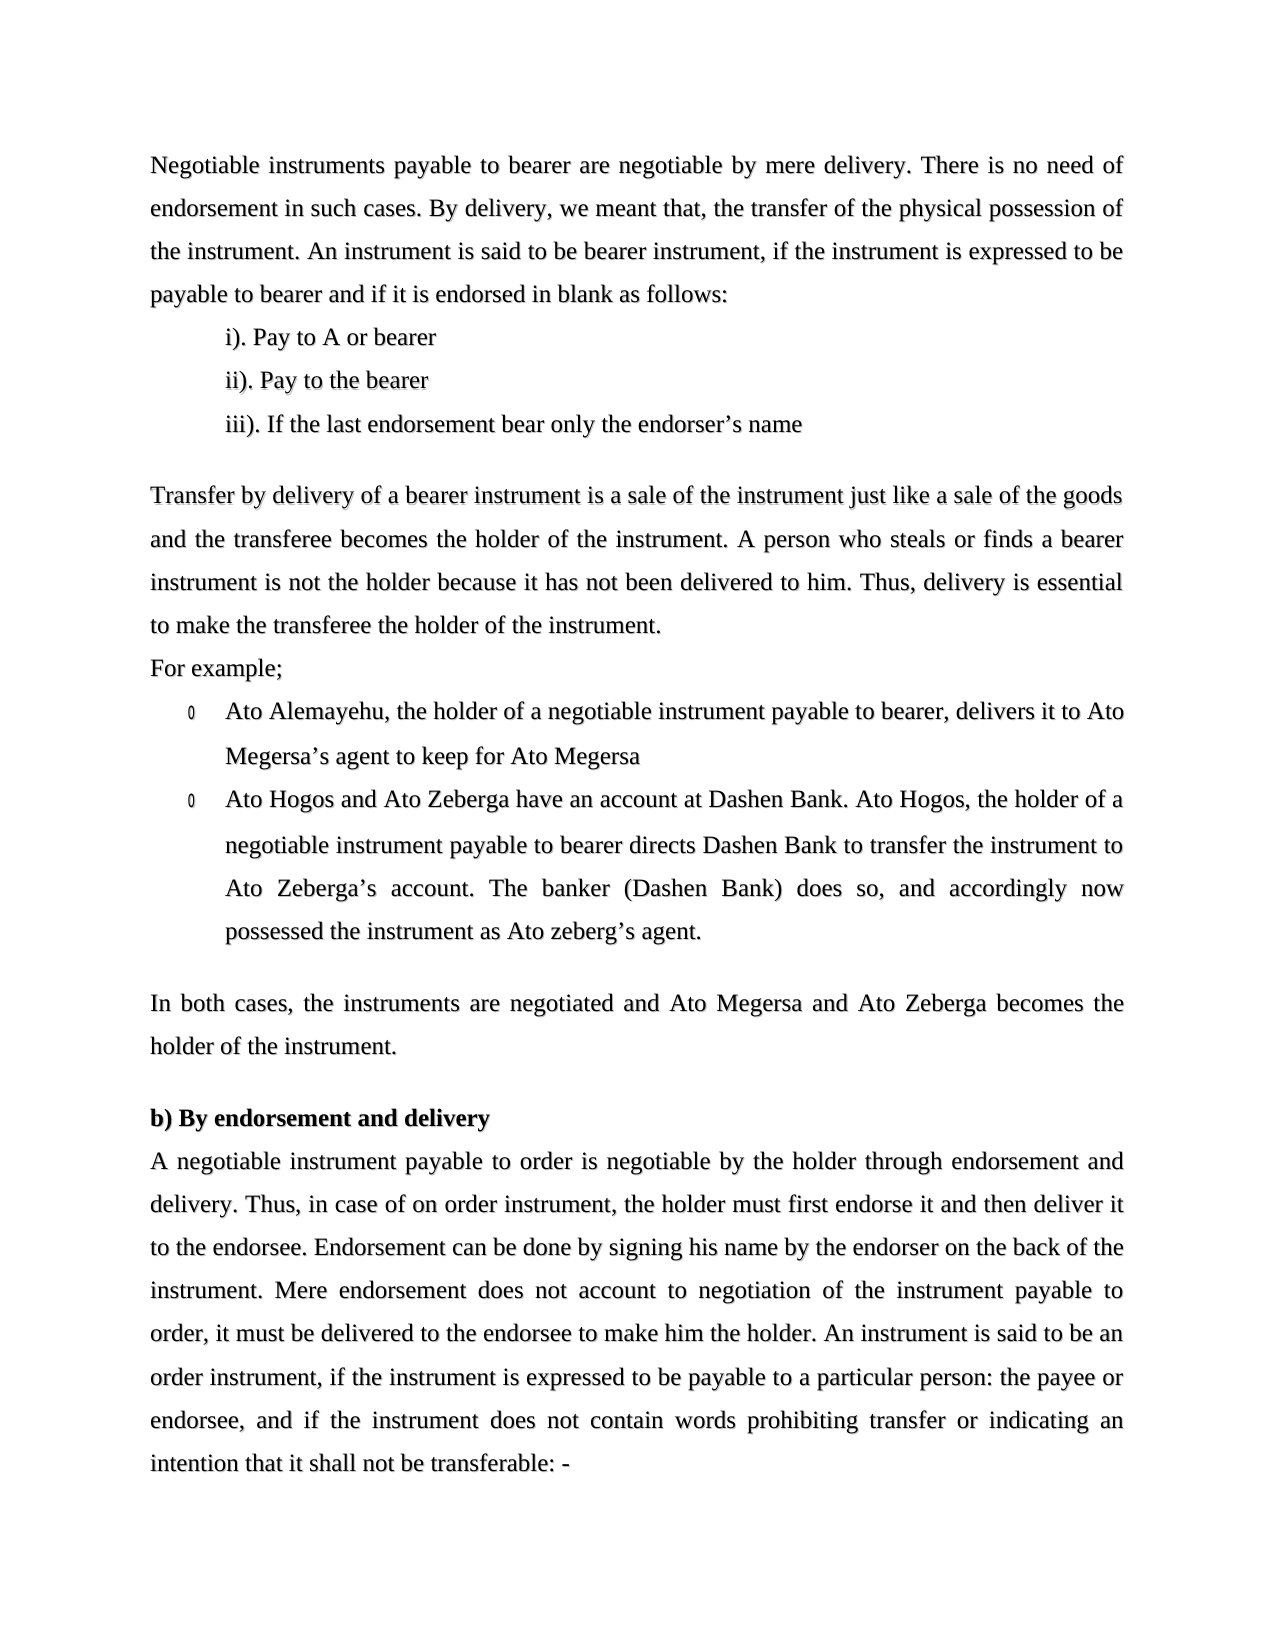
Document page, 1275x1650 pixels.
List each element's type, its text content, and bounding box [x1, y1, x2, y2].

list Ato Alemayehu, the holder of a negotiable instrument payable to bearer, delivers it to Ato Megersa’s agent to keep for Ato Megersa [187, 696, 1125, 770]
text Negotiable instruments payable to bearer are negotiable by mere delivery. There is no need of endorsement in such cases. By delivery, we meant that, the transfer of the physical possession of the instrument. An instrument is said to be bearer instrument, if the instrument is expressed to be payable to bearer and if it is endorsed in blank as follows: [150, 150, 1125, 308]
text In both cases, the instruments are negotiated and Ato Megersa and Ato Zeberga becomes the holder of the instrument. [150, 988, 1125, 1060]
text i). Pay to A or bearer [225, 322, 1125, 351]
text Transfer by delivery of a bearer instrument is a sale of the instrument just like a sale of the goods and the transferee becomes the holder of the instrument. A person who steals or finds a bearer instrument is not the holder because it has not been delivered to him. Thus, delivery is essential to make the transferee the holder of the instrument. [150, 481, 1125, 639]
text b) By endorsement and delivery [150, 1103, 1125, 1132]
list Ato Hogos and Ato Zeberga have an account at Dashen Bank. Ato Hogos, the holder of a negotiable instrument payable to bearer directs Dashen Bank to transfer the instrument to Ato Zeberga’s account. The banker (Dashen Bank) does so, and accordingly now possessed the instrument as Ato zeberg’s agent. [187, 784, 1125, 945]
text For example; [150, 653, 1125, 682]
text ii). Pay to the bearer [225, 366, 1125, 394]
text A negotiable instrument payable to order is negotiable by the holder through endorsement and delivery. Thus, in case of on order instrument, the holder must first endorse it and then deliver it to the endorsee. Endorsement can be done by signing his name by the endorser on the back of the instrument. Mere endorsement does not account to negotiation of the instrument payable to order, it must be delivered to the endorsee to make him the holder. An instrument is said to be an order instrument, if the instrument is expressed to be payable to a particular person: the payee or endorsee, and if the instrument does not contain words prohibiting transfer or indicating an intention that it shall not be transferable: - [150, 1146, 1125, 1477]
text iii). If the last endorsement bear only the endorser’s name [225, 409, 1125, 437]
